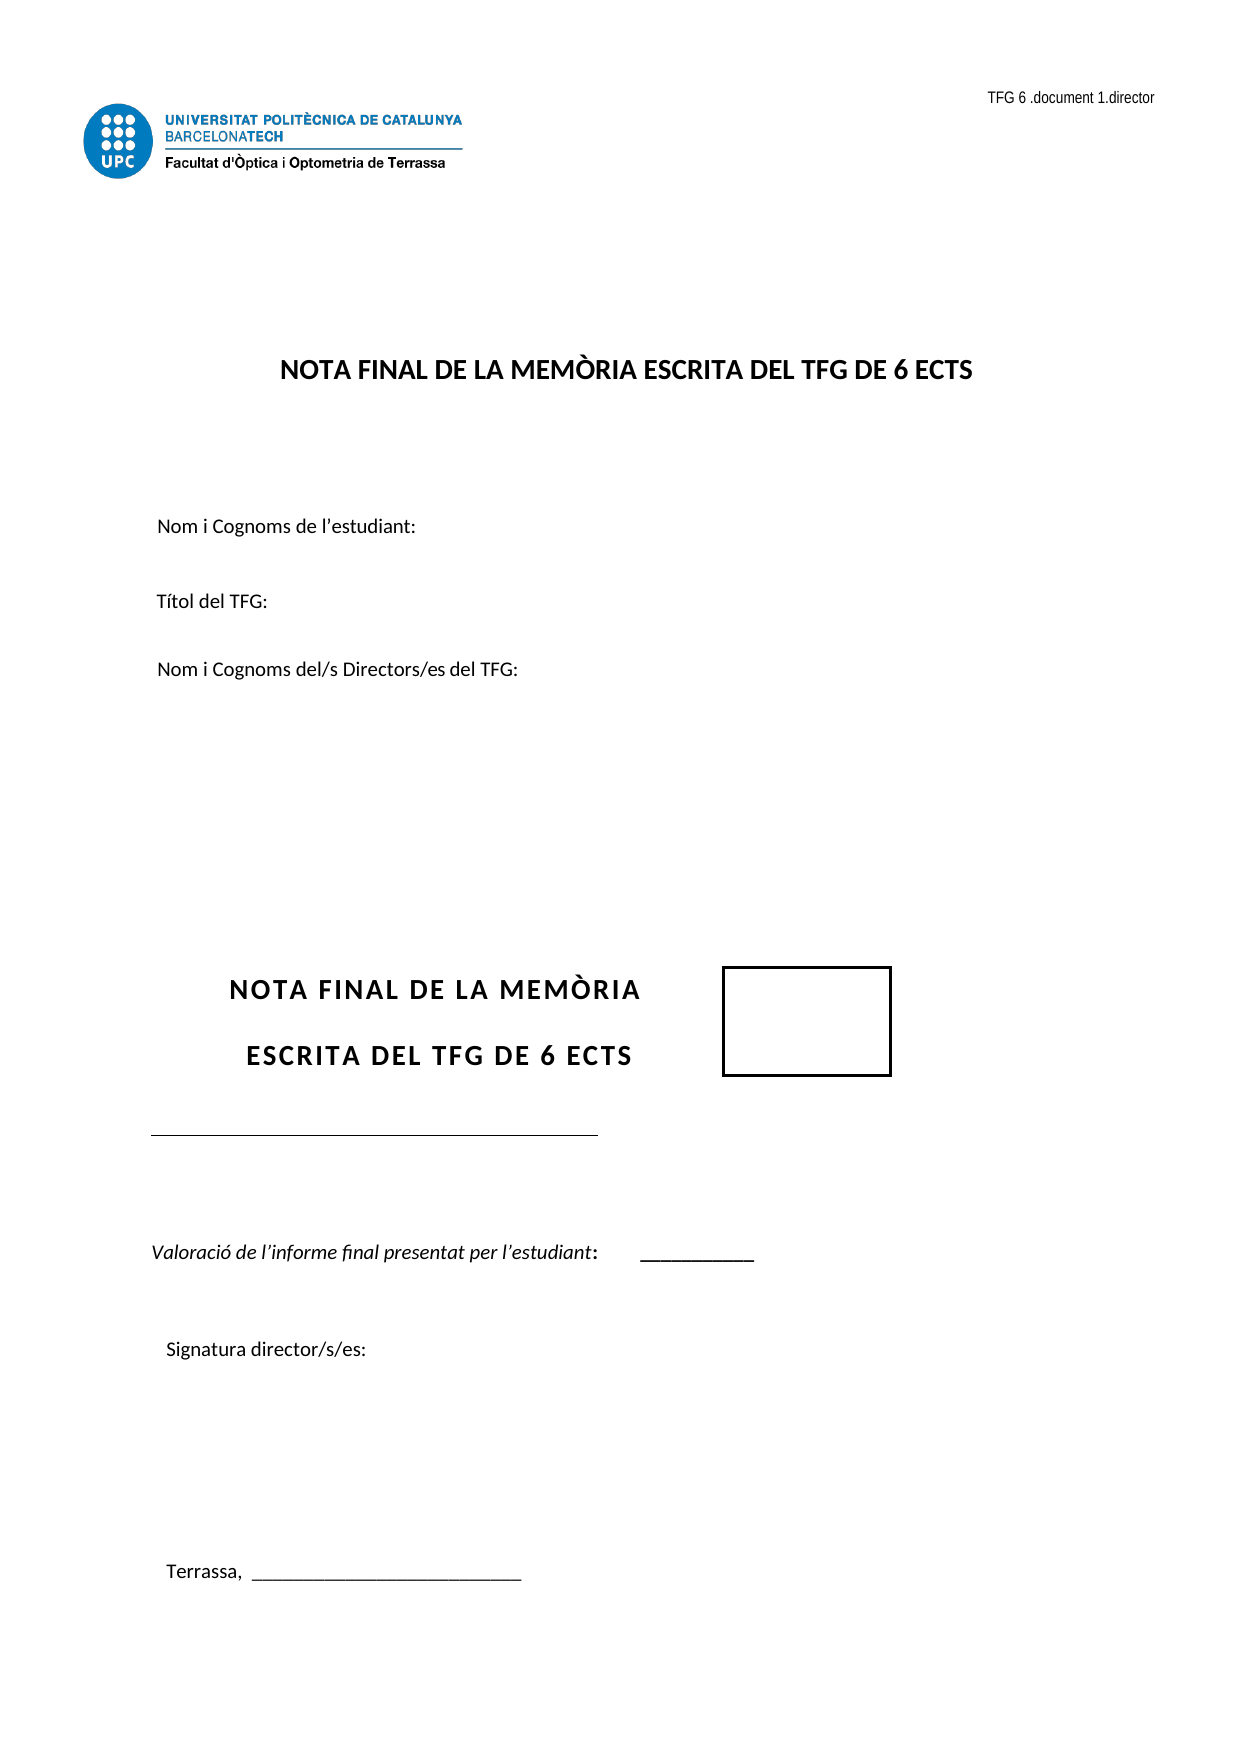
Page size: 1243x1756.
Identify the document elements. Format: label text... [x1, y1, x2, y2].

table_cell Nom i Cognoms del/s Directors/es del TFG: [122, 644, 1207, 920]
table_cell Títol del TFG: [122, 572, 1207, 643]
table_cell [712, 920, 1207, 1134]
table_cell NOTA FINAL DE LA MEMÒRIA ESCRITA DEL TFG DE 6 ECTS [122, 920, 712, 1134]
table_header Nom i Cognoms de l’estudiant: [122, 493, 1207, 572]
picture [73, 87, 473, 202]
text Signatura director/s/es: [62, 1336, 1167, 1361]
text Valoració de l’informe final presentat per l’estudiant: ___________ [62, 1239, 875, 1265]
text NOTA FINAL DE LA MEMÒRIA ESCRITA DEL TFG DE 6 ECTS [87, 351, 1167, 387]
text Terrassa, __________________________ [62, 1558, 1167, 1583]
